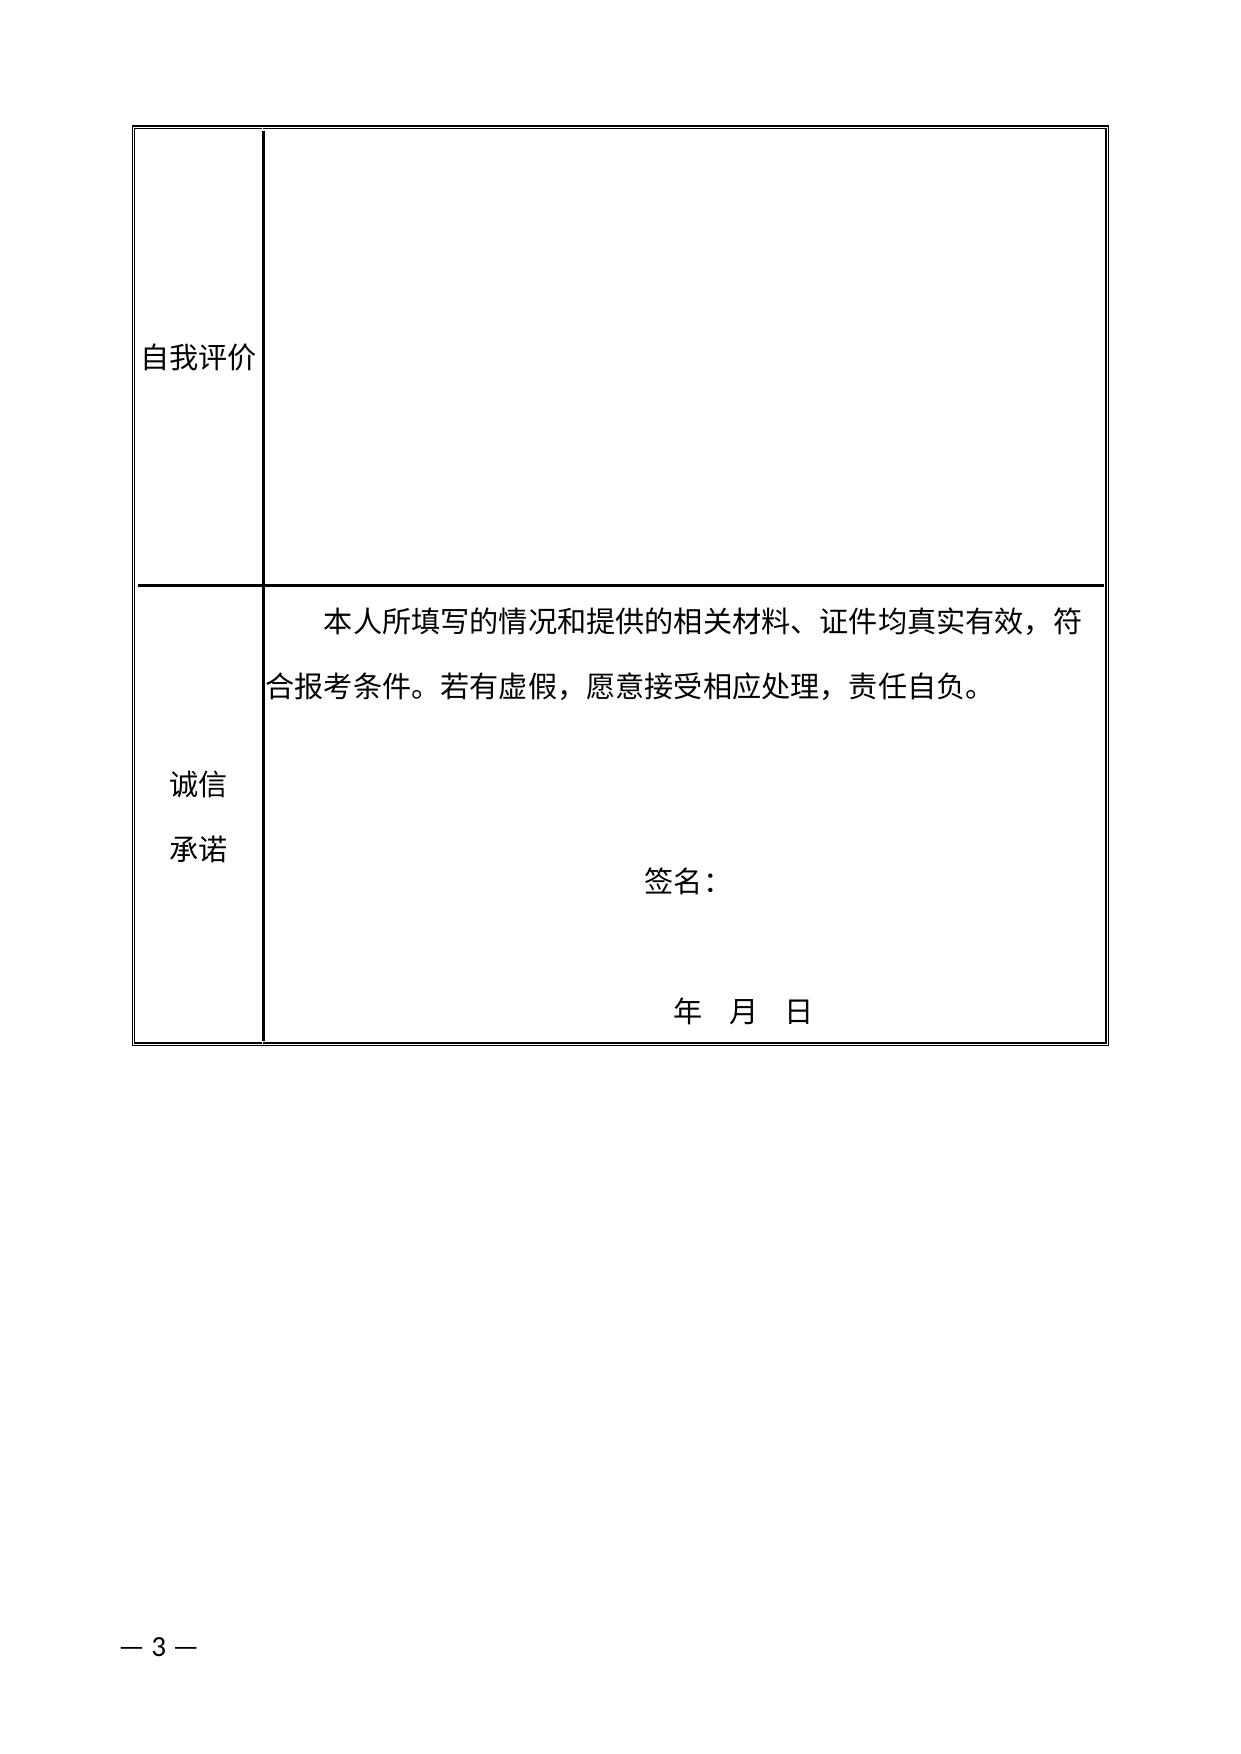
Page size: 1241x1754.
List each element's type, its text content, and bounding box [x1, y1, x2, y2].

table_cell 本人所填写的情况和提供的相关材料、证件均真实有效，符合报考条件。若有虚假，愿意接受相应处理，责任自负。 签名： 年 月 日 [263, 584, 1105, 1042]
table_cell 诚信 承诺 [135, 584, 263, 1042]
table_cell 自我评价 [135, 127, 263, 584]
table_cell [263, 129, 1105, 584]
